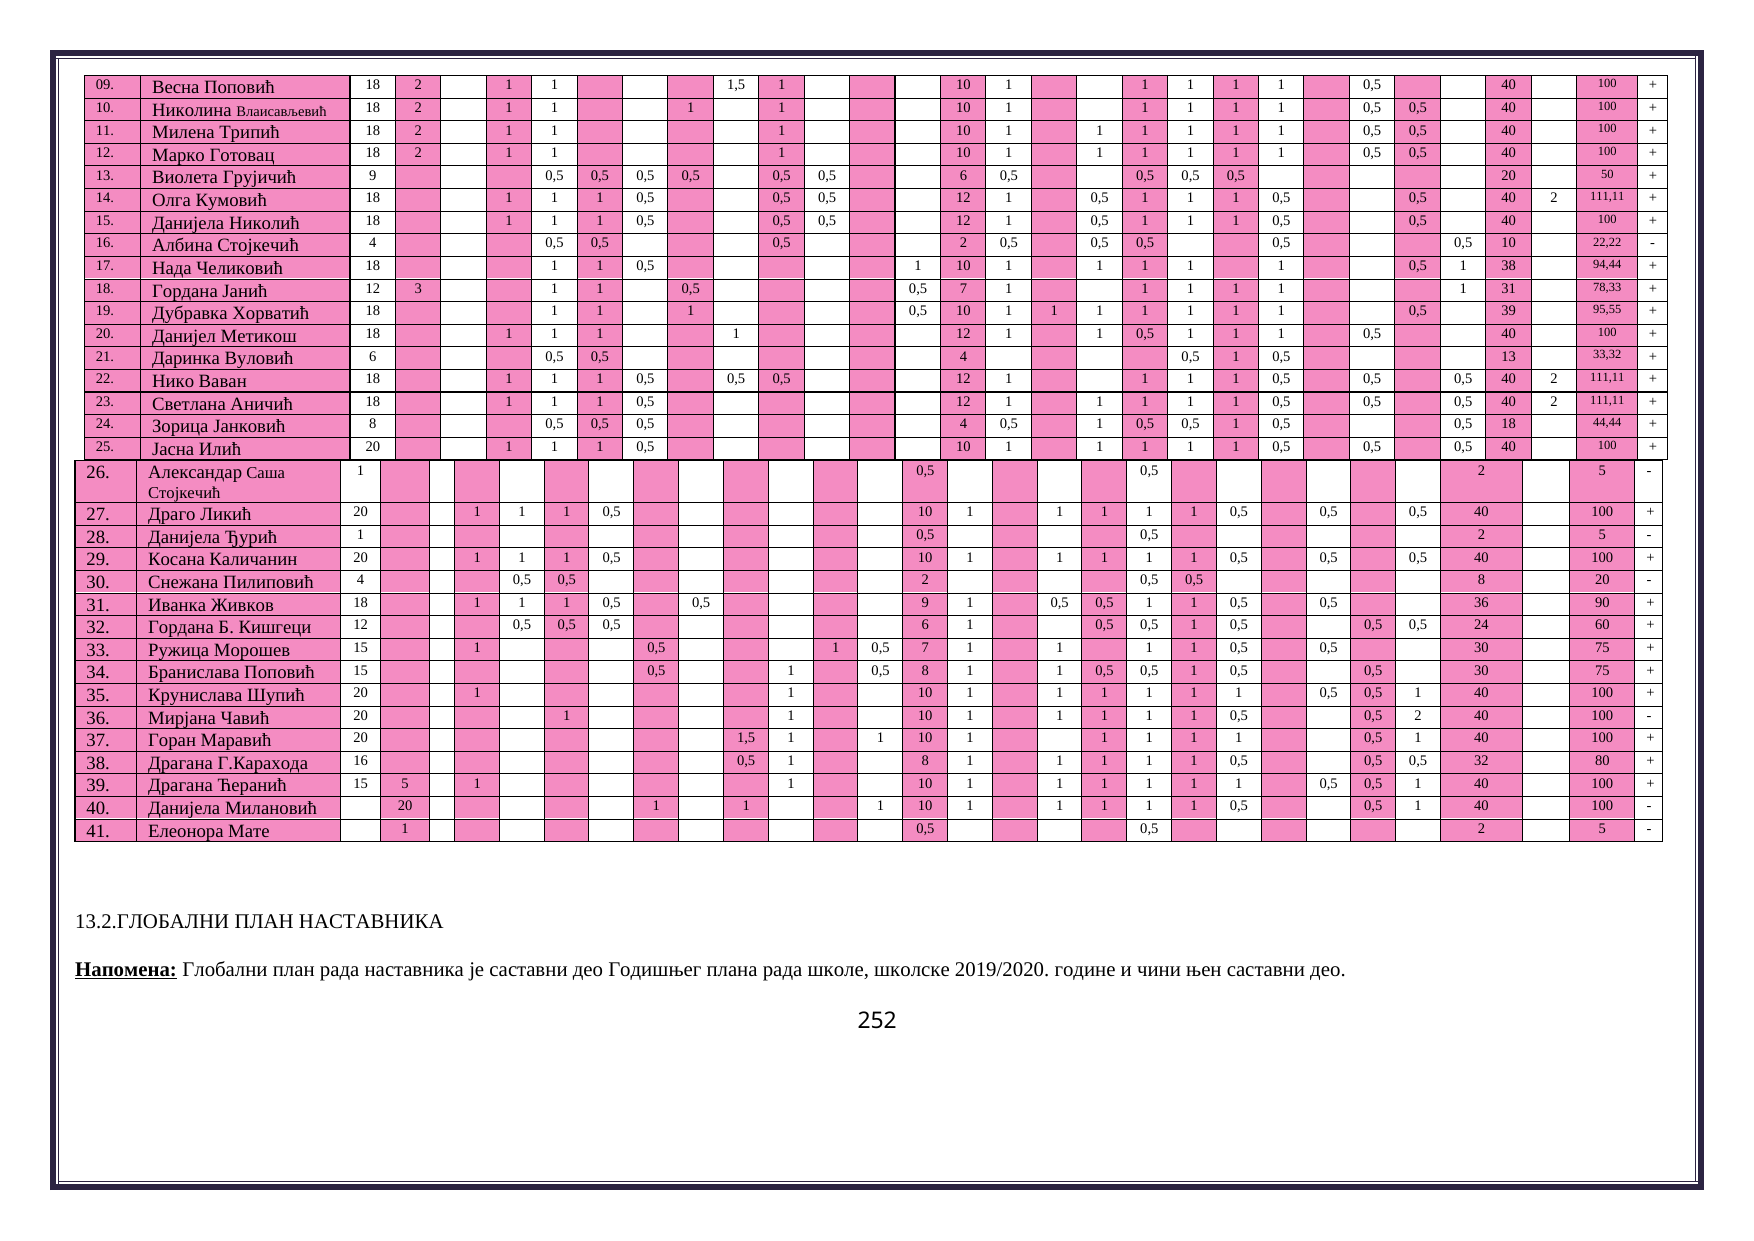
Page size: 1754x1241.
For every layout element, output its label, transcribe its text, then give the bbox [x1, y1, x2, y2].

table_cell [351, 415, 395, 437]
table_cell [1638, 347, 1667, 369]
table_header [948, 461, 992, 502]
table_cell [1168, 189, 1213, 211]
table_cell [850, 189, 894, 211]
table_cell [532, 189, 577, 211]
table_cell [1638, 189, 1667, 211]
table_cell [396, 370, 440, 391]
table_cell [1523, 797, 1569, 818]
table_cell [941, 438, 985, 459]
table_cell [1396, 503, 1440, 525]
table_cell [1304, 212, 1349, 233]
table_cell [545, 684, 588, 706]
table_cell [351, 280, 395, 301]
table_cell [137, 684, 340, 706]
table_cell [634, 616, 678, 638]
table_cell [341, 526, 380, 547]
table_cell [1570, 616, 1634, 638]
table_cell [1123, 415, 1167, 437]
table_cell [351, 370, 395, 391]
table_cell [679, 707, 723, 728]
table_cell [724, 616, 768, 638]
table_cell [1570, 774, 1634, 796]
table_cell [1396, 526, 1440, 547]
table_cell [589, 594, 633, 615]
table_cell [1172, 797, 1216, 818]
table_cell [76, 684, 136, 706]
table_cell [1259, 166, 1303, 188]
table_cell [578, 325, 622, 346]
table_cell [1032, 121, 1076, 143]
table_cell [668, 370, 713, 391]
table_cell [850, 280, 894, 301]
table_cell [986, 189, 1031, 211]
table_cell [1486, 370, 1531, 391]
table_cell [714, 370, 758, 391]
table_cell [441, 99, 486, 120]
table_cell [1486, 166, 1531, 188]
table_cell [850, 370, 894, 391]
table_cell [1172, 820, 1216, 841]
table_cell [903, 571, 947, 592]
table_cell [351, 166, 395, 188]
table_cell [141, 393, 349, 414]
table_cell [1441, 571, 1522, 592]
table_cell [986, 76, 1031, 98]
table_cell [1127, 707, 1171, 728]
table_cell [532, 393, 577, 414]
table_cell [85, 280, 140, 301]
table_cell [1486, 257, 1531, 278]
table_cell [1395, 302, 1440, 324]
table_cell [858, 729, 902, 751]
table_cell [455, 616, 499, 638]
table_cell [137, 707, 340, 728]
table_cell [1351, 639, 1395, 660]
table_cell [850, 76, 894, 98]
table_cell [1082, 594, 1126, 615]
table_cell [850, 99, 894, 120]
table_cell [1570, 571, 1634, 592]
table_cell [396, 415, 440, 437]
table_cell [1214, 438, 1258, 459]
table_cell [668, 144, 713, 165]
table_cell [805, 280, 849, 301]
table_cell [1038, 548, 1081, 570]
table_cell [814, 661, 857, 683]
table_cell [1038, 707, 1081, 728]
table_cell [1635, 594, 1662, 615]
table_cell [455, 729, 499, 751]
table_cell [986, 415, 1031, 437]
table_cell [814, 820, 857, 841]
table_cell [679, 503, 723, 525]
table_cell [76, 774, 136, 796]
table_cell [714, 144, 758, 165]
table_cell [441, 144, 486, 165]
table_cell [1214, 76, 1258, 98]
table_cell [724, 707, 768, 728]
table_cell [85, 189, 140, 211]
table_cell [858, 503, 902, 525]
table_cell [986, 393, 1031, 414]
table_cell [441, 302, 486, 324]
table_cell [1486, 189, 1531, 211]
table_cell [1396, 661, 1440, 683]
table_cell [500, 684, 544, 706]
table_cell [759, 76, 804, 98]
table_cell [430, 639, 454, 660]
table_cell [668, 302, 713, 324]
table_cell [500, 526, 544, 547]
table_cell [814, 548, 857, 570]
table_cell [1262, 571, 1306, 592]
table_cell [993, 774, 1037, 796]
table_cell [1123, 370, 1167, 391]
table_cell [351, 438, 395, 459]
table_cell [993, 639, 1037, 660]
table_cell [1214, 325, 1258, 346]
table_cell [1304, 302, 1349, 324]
text 13.2.ГЛОБАЛНИ ПЛАН НАСТАВНИКА [75, 909, 1679, 933]
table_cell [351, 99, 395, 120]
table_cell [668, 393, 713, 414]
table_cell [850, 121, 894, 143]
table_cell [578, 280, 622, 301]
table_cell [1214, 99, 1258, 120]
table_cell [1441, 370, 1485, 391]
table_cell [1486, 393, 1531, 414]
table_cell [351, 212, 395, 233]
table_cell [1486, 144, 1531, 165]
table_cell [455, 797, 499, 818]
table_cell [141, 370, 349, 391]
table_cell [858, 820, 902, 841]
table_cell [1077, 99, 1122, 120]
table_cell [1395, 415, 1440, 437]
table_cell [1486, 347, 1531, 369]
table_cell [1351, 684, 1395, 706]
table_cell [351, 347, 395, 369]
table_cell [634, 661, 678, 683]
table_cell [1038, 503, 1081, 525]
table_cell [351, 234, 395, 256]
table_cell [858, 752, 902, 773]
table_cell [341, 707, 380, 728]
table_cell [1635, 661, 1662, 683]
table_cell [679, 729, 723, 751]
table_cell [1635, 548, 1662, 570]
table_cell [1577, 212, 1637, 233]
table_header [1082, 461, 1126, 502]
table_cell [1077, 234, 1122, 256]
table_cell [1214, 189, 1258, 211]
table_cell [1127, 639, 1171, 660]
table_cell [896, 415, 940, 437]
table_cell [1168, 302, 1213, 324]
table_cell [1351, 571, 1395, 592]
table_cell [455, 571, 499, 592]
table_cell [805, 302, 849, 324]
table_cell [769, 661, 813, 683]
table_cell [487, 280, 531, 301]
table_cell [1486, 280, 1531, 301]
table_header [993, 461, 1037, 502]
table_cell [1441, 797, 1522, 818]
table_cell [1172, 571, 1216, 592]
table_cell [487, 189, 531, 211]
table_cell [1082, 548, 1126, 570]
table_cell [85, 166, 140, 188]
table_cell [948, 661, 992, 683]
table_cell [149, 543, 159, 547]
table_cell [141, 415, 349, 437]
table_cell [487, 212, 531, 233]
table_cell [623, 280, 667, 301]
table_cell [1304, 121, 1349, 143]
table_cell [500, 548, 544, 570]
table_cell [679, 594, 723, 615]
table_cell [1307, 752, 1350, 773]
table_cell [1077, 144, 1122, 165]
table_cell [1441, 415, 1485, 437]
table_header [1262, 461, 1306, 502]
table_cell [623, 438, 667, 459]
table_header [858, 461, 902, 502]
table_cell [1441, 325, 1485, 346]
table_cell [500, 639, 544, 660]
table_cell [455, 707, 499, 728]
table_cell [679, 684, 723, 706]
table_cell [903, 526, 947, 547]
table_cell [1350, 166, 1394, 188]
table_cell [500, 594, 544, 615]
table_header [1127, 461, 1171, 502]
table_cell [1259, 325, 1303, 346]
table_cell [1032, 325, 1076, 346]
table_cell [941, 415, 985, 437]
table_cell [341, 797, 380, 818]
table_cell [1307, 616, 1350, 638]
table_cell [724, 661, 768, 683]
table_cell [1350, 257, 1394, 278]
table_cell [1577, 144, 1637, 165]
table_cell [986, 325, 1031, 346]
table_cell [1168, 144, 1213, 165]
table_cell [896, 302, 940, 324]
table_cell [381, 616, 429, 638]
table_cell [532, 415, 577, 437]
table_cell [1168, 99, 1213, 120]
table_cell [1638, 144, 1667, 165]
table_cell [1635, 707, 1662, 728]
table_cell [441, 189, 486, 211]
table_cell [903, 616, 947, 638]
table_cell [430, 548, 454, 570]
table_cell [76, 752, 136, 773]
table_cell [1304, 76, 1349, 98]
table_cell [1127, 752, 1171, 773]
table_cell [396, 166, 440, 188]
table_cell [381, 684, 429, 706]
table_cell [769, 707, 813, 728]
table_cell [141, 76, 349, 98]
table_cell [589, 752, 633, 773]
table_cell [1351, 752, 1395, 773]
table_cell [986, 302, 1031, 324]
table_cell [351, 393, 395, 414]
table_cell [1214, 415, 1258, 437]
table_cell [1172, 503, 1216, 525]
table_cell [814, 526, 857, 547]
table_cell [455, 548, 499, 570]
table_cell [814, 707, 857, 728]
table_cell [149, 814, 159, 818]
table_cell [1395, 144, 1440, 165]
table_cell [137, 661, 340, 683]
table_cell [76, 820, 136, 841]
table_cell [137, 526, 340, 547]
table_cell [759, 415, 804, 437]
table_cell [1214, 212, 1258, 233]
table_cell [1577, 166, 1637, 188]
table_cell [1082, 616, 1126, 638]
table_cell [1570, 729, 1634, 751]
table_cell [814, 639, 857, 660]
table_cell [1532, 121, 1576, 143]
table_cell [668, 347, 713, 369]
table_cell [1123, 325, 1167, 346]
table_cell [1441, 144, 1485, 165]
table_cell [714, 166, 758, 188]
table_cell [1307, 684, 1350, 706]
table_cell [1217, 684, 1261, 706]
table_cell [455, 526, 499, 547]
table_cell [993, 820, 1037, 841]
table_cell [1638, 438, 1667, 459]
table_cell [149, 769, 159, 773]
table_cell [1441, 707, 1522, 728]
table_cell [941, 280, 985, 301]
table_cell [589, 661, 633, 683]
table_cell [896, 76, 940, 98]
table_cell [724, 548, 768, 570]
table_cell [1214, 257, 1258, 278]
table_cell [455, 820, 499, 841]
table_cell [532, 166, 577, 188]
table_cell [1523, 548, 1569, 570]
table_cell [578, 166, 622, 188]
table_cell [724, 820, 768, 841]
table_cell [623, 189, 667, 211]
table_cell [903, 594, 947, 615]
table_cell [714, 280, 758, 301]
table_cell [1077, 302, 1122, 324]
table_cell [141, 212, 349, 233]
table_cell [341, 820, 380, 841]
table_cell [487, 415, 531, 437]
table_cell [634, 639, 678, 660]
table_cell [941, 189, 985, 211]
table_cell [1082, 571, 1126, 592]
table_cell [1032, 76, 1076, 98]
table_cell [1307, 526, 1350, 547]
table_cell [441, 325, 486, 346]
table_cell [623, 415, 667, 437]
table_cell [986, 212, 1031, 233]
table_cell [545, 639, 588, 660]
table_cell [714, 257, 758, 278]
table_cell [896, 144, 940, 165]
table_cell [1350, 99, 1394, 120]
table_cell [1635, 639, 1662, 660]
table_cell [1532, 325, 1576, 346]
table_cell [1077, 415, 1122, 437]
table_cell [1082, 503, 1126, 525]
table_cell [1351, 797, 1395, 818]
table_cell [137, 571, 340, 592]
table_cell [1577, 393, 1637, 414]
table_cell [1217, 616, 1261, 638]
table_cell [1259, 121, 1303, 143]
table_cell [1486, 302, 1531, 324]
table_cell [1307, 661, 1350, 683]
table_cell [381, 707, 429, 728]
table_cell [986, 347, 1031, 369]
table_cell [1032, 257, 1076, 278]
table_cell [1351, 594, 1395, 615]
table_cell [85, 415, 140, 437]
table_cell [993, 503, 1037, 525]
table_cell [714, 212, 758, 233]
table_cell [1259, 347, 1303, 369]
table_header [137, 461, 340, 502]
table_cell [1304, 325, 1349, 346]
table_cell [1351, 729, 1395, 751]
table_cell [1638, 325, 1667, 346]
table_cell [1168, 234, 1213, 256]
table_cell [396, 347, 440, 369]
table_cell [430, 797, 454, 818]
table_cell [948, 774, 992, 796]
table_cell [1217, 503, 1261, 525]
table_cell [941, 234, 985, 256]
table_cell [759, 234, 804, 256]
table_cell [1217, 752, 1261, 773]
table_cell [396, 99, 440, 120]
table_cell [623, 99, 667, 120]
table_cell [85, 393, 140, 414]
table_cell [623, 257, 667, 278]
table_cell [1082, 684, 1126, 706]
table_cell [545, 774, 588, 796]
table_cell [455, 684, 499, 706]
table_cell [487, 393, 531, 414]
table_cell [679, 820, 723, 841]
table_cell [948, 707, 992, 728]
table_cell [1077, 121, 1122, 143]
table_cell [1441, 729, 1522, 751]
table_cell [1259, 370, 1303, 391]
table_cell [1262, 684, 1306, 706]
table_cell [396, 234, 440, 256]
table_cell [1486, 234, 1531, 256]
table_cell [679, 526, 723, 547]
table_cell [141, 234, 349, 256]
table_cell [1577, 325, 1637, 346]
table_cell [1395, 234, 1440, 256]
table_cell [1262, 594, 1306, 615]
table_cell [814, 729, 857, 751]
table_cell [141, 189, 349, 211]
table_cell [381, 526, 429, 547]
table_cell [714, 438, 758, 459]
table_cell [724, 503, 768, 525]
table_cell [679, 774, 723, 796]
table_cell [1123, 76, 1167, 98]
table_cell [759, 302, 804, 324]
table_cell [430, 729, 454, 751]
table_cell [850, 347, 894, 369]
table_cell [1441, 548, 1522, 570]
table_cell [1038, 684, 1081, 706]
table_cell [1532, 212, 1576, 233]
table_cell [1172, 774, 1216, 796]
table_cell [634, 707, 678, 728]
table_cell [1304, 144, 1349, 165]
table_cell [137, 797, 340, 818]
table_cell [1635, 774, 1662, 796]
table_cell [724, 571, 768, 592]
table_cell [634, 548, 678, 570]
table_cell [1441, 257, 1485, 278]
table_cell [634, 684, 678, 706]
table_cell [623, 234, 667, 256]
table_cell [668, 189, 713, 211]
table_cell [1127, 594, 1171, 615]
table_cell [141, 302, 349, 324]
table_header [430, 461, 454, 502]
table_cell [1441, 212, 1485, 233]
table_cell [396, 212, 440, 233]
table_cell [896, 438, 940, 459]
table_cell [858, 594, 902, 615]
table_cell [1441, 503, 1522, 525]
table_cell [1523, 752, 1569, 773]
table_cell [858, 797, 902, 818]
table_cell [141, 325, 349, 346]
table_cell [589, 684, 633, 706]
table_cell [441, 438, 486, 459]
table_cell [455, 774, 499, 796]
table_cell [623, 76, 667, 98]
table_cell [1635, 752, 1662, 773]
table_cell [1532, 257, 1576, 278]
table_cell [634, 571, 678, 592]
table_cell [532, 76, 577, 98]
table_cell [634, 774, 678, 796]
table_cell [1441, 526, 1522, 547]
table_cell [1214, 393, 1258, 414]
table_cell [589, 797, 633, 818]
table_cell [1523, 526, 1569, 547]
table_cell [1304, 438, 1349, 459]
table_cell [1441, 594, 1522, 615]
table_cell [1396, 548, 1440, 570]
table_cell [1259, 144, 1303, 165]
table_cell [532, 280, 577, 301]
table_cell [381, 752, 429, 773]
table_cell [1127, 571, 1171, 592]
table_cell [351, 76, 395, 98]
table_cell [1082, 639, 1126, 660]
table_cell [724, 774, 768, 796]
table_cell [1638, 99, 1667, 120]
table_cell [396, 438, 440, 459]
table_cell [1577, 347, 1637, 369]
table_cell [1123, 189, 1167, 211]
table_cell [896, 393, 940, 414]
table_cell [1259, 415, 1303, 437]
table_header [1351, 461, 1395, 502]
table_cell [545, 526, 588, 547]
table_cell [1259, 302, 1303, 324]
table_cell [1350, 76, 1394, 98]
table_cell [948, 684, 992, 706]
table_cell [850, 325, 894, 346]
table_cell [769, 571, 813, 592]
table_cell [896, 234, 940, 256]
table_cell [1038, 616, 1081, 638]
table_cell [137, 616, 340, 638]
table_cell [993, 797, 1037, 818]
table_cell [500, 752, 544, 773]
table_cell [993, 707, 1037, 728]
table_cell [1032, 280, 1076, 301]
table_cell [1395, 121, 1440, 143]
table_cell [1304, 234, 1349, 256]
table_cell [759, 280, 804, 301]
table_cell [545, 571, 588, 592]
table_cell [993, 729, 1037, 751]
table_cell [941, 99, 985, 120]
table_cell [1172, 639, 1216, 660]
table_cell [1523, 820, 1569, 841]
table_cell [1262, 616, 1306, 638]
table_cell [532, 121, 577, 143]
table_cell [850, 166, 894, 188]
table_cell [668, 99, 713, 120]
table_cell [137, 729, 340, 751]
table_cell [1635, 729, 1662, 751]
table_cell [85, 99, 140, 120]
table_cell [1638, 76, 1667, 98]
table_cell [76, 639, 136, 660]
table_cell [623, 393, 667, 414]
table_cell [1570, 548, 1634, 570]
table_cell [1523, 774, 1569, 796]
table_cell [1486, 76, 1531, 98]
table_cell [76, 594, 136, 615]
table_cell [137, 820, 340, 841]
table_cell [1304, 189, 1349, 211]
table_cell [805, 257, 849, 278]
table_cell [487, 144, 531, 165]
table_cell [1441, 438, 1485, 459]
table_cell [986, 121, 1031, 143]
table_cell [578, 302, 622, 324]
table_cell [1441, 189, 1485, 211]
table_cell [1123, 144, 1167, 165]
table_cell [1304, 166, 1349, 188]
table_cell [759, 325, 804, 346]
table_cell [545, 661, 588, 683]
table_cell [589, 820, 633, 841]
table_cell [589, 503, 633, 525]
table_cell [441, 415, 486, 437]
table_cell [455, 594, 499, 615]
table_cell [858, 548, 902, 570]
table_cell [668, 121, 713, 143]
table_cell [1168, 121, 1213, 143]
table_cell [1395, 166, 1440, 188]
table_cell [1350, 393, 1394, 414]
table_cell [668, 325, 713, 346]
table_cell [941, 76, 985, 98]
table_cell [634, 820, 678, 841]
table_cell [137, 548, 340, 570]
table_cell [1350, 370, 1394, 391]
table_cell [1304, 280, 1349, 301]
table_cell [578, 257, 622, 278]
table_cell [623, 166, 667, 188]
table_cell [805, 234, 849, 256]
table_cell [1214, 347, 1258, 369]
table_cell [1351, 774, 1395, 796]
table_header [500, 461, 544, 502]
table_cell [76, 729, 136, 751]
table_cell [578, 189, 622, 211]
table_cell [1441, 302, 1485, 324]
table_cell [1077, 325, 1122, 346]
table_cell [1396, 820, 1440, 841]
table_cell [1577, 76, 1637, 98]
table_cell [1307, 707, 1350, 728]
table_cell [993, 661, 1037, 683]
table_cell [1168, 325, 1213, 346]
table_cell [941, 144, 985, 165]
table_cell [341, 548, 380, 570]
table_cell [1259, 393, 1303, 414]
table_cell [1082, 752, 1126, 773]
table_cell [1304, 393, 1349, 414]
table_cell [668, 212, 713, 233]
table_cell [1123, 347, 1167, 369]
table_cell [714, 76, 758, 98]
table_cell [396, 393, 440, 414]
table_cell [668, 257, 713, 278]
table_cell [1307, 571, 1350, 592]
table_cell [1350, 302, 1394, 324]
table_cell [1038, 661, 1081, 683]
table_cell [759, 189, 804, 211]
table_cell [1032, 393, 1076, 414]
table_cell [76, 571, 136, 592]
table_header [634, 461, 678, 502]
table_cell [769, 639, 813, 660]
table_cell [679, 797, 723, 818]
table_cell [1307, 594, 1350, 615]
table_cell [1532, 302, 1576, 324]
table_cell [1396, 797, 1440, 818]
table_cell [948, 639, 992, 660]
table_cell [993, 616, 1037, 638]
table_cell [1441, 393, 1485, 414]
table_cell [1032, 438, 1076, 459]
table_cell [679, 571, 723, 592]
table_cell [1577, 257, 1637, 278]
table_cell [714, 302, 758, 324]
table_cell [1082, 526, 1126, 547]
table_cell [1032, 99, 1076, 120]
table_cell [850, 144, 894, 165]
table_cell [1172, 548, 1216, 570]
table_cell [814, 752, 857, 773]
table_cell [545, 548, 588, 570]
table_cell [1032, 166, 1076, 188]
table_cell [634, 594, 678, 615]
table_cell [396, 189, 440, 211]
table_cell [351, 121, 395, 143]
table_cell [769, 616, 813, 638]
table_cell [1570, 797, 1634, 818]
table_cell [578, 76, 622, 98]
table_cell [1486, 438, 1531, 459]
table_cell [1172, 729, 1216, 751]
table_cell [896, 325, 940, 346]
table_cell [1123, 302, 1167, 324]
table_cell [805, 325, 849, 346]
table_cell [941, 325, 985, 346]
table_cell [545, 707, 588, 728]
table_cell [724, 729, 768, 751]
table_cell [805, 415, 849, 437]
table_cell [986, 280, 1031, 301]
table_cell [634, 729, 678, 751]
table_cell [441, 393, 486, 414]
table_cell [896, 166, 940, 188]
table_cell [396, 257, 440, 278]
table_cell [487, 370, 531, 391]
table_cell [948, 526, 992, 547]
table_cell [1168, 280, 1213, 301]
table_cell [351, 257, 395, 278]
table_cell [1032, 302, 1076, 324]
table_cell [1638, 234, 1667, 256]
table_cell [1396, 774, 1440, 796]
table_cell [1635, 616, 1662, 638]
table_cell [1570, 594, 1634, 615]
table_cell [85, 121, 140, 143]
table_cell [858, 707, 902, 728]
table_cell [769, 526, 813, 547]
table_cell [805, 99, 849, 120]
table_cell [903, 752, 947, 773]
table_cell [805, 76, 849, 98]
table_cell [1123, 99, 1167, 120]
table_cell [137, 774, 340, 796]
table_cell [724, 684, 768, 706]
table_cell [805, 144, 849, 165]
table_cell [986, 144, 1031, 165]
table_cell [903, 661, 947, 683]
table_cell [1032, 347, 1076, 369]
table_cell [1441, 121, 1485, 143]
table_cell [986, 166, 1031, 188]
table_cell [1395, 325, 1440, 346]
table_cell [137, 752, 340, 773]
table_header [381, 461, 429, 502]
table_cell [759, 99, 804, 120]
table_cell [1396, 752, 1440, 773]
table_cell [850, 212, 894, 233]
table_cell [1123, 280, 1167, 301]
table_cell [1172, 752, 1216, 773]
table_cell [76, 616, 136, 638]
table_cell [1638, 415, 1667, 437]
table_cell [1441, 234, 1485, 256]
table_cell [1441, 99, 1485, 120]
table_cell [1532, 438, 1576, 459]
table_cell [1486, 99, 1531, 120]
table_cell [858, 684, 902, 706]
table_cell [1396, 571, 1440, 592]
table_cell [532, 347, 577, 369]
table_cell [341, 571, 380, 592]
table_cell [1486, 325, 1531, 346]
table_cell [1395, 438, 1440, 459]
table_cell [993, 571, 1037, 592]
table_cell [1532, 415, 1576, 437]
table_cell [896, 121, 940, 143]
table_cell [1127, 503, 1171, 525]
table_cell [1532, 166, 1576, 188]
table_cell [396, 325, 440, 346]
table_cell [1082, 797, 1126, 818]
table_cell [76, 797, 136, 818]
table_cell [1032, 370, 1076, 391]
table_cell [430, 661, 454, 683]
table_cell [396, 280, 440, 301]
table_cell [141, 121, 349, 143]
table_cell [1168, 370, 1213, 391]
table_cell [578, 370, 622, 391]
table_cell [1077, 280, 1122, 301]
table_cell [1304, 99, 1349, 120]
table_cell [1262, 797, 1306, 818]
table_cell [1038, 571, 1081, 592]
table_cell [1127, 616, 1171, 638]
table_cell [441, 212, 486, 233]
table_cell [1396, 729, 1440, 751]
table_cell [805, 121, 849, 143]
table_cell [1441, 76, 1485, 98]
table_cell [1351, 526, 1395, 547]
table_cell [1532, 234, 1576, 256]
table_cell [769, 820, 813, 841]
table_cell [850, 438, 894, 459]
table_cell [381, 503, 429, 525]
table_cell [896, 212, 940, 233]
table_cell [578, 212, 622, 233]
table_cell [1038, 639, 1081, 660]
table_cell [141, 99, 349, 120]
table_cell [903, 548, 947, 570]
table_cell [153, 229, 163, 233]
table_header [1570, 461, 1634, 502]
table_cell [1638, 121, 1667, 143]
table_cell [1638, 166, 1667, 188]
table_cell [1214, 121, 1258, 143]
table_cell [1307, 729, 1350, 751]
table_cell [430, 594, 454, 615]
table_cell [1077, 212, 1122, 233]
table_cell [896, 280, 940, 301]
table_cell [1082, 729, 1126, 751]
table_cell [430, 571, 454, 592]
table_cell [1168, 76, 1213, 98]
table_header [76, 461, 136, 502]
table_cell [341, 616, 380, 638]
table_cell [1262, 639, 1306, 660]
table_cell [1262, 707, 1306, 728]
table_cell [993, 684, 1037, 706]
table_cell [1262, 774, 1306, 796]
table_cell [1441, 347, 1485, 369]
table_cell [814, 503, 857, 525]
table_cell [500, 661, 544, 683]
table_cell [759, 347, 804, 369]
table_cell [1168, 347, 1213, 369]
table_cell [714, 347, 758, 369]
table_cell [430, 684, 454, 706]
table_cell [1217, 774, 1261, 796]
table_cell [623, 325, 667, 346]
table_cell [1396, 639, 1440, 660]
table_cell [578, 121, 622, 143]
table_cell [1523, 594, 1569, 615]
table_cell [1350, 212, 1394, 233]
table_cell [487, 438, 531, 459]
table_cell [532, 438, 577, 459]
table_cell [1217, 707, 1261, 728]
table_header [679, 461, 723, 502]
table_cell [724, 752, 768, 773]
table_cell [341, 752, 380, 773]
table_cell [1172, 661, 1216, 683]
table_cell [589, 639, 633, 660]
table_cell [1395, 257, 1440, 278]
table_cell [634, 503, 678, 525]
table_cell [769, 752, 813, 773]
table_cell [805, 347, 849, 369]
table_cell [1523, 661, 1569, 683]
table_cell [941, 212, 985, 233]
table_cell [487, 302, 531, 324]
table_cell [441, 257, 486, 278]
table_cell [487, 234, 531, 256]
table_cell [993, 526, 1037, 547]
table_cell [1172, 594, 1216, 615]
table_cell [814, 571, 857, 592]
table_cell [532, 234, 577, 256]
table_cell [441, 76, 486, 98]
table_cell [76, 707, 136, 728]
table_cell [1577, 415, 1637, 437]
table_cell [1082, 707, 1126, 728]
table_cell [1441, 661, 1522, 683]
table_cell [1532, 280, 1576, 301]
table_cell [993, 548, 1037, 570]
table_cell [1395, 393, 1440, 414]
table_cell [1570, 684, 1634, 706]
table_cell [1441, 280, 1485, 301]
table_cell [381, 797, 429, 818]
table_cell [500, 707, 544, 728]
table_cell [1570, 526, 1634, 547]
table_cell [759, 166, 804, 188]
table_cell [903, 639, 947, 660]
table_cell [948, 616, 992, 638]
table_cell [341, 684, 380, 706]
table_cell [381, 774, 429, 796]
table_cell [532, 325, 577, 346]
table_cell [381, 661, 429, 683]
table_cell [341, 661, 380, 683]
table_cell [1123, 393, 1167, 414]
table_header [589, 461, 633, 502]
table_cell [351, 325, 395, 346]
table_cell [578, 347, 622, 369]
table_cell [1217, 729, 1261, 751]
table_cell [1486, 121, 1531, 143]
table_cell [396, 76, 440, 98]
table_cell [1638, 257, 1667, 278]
text Напомена: Глобални план рада наставника је саставни део Годишњег плана рада школе, школске 2019/2020. године и чини њен саставни део. [75, 957, 1679, 981]
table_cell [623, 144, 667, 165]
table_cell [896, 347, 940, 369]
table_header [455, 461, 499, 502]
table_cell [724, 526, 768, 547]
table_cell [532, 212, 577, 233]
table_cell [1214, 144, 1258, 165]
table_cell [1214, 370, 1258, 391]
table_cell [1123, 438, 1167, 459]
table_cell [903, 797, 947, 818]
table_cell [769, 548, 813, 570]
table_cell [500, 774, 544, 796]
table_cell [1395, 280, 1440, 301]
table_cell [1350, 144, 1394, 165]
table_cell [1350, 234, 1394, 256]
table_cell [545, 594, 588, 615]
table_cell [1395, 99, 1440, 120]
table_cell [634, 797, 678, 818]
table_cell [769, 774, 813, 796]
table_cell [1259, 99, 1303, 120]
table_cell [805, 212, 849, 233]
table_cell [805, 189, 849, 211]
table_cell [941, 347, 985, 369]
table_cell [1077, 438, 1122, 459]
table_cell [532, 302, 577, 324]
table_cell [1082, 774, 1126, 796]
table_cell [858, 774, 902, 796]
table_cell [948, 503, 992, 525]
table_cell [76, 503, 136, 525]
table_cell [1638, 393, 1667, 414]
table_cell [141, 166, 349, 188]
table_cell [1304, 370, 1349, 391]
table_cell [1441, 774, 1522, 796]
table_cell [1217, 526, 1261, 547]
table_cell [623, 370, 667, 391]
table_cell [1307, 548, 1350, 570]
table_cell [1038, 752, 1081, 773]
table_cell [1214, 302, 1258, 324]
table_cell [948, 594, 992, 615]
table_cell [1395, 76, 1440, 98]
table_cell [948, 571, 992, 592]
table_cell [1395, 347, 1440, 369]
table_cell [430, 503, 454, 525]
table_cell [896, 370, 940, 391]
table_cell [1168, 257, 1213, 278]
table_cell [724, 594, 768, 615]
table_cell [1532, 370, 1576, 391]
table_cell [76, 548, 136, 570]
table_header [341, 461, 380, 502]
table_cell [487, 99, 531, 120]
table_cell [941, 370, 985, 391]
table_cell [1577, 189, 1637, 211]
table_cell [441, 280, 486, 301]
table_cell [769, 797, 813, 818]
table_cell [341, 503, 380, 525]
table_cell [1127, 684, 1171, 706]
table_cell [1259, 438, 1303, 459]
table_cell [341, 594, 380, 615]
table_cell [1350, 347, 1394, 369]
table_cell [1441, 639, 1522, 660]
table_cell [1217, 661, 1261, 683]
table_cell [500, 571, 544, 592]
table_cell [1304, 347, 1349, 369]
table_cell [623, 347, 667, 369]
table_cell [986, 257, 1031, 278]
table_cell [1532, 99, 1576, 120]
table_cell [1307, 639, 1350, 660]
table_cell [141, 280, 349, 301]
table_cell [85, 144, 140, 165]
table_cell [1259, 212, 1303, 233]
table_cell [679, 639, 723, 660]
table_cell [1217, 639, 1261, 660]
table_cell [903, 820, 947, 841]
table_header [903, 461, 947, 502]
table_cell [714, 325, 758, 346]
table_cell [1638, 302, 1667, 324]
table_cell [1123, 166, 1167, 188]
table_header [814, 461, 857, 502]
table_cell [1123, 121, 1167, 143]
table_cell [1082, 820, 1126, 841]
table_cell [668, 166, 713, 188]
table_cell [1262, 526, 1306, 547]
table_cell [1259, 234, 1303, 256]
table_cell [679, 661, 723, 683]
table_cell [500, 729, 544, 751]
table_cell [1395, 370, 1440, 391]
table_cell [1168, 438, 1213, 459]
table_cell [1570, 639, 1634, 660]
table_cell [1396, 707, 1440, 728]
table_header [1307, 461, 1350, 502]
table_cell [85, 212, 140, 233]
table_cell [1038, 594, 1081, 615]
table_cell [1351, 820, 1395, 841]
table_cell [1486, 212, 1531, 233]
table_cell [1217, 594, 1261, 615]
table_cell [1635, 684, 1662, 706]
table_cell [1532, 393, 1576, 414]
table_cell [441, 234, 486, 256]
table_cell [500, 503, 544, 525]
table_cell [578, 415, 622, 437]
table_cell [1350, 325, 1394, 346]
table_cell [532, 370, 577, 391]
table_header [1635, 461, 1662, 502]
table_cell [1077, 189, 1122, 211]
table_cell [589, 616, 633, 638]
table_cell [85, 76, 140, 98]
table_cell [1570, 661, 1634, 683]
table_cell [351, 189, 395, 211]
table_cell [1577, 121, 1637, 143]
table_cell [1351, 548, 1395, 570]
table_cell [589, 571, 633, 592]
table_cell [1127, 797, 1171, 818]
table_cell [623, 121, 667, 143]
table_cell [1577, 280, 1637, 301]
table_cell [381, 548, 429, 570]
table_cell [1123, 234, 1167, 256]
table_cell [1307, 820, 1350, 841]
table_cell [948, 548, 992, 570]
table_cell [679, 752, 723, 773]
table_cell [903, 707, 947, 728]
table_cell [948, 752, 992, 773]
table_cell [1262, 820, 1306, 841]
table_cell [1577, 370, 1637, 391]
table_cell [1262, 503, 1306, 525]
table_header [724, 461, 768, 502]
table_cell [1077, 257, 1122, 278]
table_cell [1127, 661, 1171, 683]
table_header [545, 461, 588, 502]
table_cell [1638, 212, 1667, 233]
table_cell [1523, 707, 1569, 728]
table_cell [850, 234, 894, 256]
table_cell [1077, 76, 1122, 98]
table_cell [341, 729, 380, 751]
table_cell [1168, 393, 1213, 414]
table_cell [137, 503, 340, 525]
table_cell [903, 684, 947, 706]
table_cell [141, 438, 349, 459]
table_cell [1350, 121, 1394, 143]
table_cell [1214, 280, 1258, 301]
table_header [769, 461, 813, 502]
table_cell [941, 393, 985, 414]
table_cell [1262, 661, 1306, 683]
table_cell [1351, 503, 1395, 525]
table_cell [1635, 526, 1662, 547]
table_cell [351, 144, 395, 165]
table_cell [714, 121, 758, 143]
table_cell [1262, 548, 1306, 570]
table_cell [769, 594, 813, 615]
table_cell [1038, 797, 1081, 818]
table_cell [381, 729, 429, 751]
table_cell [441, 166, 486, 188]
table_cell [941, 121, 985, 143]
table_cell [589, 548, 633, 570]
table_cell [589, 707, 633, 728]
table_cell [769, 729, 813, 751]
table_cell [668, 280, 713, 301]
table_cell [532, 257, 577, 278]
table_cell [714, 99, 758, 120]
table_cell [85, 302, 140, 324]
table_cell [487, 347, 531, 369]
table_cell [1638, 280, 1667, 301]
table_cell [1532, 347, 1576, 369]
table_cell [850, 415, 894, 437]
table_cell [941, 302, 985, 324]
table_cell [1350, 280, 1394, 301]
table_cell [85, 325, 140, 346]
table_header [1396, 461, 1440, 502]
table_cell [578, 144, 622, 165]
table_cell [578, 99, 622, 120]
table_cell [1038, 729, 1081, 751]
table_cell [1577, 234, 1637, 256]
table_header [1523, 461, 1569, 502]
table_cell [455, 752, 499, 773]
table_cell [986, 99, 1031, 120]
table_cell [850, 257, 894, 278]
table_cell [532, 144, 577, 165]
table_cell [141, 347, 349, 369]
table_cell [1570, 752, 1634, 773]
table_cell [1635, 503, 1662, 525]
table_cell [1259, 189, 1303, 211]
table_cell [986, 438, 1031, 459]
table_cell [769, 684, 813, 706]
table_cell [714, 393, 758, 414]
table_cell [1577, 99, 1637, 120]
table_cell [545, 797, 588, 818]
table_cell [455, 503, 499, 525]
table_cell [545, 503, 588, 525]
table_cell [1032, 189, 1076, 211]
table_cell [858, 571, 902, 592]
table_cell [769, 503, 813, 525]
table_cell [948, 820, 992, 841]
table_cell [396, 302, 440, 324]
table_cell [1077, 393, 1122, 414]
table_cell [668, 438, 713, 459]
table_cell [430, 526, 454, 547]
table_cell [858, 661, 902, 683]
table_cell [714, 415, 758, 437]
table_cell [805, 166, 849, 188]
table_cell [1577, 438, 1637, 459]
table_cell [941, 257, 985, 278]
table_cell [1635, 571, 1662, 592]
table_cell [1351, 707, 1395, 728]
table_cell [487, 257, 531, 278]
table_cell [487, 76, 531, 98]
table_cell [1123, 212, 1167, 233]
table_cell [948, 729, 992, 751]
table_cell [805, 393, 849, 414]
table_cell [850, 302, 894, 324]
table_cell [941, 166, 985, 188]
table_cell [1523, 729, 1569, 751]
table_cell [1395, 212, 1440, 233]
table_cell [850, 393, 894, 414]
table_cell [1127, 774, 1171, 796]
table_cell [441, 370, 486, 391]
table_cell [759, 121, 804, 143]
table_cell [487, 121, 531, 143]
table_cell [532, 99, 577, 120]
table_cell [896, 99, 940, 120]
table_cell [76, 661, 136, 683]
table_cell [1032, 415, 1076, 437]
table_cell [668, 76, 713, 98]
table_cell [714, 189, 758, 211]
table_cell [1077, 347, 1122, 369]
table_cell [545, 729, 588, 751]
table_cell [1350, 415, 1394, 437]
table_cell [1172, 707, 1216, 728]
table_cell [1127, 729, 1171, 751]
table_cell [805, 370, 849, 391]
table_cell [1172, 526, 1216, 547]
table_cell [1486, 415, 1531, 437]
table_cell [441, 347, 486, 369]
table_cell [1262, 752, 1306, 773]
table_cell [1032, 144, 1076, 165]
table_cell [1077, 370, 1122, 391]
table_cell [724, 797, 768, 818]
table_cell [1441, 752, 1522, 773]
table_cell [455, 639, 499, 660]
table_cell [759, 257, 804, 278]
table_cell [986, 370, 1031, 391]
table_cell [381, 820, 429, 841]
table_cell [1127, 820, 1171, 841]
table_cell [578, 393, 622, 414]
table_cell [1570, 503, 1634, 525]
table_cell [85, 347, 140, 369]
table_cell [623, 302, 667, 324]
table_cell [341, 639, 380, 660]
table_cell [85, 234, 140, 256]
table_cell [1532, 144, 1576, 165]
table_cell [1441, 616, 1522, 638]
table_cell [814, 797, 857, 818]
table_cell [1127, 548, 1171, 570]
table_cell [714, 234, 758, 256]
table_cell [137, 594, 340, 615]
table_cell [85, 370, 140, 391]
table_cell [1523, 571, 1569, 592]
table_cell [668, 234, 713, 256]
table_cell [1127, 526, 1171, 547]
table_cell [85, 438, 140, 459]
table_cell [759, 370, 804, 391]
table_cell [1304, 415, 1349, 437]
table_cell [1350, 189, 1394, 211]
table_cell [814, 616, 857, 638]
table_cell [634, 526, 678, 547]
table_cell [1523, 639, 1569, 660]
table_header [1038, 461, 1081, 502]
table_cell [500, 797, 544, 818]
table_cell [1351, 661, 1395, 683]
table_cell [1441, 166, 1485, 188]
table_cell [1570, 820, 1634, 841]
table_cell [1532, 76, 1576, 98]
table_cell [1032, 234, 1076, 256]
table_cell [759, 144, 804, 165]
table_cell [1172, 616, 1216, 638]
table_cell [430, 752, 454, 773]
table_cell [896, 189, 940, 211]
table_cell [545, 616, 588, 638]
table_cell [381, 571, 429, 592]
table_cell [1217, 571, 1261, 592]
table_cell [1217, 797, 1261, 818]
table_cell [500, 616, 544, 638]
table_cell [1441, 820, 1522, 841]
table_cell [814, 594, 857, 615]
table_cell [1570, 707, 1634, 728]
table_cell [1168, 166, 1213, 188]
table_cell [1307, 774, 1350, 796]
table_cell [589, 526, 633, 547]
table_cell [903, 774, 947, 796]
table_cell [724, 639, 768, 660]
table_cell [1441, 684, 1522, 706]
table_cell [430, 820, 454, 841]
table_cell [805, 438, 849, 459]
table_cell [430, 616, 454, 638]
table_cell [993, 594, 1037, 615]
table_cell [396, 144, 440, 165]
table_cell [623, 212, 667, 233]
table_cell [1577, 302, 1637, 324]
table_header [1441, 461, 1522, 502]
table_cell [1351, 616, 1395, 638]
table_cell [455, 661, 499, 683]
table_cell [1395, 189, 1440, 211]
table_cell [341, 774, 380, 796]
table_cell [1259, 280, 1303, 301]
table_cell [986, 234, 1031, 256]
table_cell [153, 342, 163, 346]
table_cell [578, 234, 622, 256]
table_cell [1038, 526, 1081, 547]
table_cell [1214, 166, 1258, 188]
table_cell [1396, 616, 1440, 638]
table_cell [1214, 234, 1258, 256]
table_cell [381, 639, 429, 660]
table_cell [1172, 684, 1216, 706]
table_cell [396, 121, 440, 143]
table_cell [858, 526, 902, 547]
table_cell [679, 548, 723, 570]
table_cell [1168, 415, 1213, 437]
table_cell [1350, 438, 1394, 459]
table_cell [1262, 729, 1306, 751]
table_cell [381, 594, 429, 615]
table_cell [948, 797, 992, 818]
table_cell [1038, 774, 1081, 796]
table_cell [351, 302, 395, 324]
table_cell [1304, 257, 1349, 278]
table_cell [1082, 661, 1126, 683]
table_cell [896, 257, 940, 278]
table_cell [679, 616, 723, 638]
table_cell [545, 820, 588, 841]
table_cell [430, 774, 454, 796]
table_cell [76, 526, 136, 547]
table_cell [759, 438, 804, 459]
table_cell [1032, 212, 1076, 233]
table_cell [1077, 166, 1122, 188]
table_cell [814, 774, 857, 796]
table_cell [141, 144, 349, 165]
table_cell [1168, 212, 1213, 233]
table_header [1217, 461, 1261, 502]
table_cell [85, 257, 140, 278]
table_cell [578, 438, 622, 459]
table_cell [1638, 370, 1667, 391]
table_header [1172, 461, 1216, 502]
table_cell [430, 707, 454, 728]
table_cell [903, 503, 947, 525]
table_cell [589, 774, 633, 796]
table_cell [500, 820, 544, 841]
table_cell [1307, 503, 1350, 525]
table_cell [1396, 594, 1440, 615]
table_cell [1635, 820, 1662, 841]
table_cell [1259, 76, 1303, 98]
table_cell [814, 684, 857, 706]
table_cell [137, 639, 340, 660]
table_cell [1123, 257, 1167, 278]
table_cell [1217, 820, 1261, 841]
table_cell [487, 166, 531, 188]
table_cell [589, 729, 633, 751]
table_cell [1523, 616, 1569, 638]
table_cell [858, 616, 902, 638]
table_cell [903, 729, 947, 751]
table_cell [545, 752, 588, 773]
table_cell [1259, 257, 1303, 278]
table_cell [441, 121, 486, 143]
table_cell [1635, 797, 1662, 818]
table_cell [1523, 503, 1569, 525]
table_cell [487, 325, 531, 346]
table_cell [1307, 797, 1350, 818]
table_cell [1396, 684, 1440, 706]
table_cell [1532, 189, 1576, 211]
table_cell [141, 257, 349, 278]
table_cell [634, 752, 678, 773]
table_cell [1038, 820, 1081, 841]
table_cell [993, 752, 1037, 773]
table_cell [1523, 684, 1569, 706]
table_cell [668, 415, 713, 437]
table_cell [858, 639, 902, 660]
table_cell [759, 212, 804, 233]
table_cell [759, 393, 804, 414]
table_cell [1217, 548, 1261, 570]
